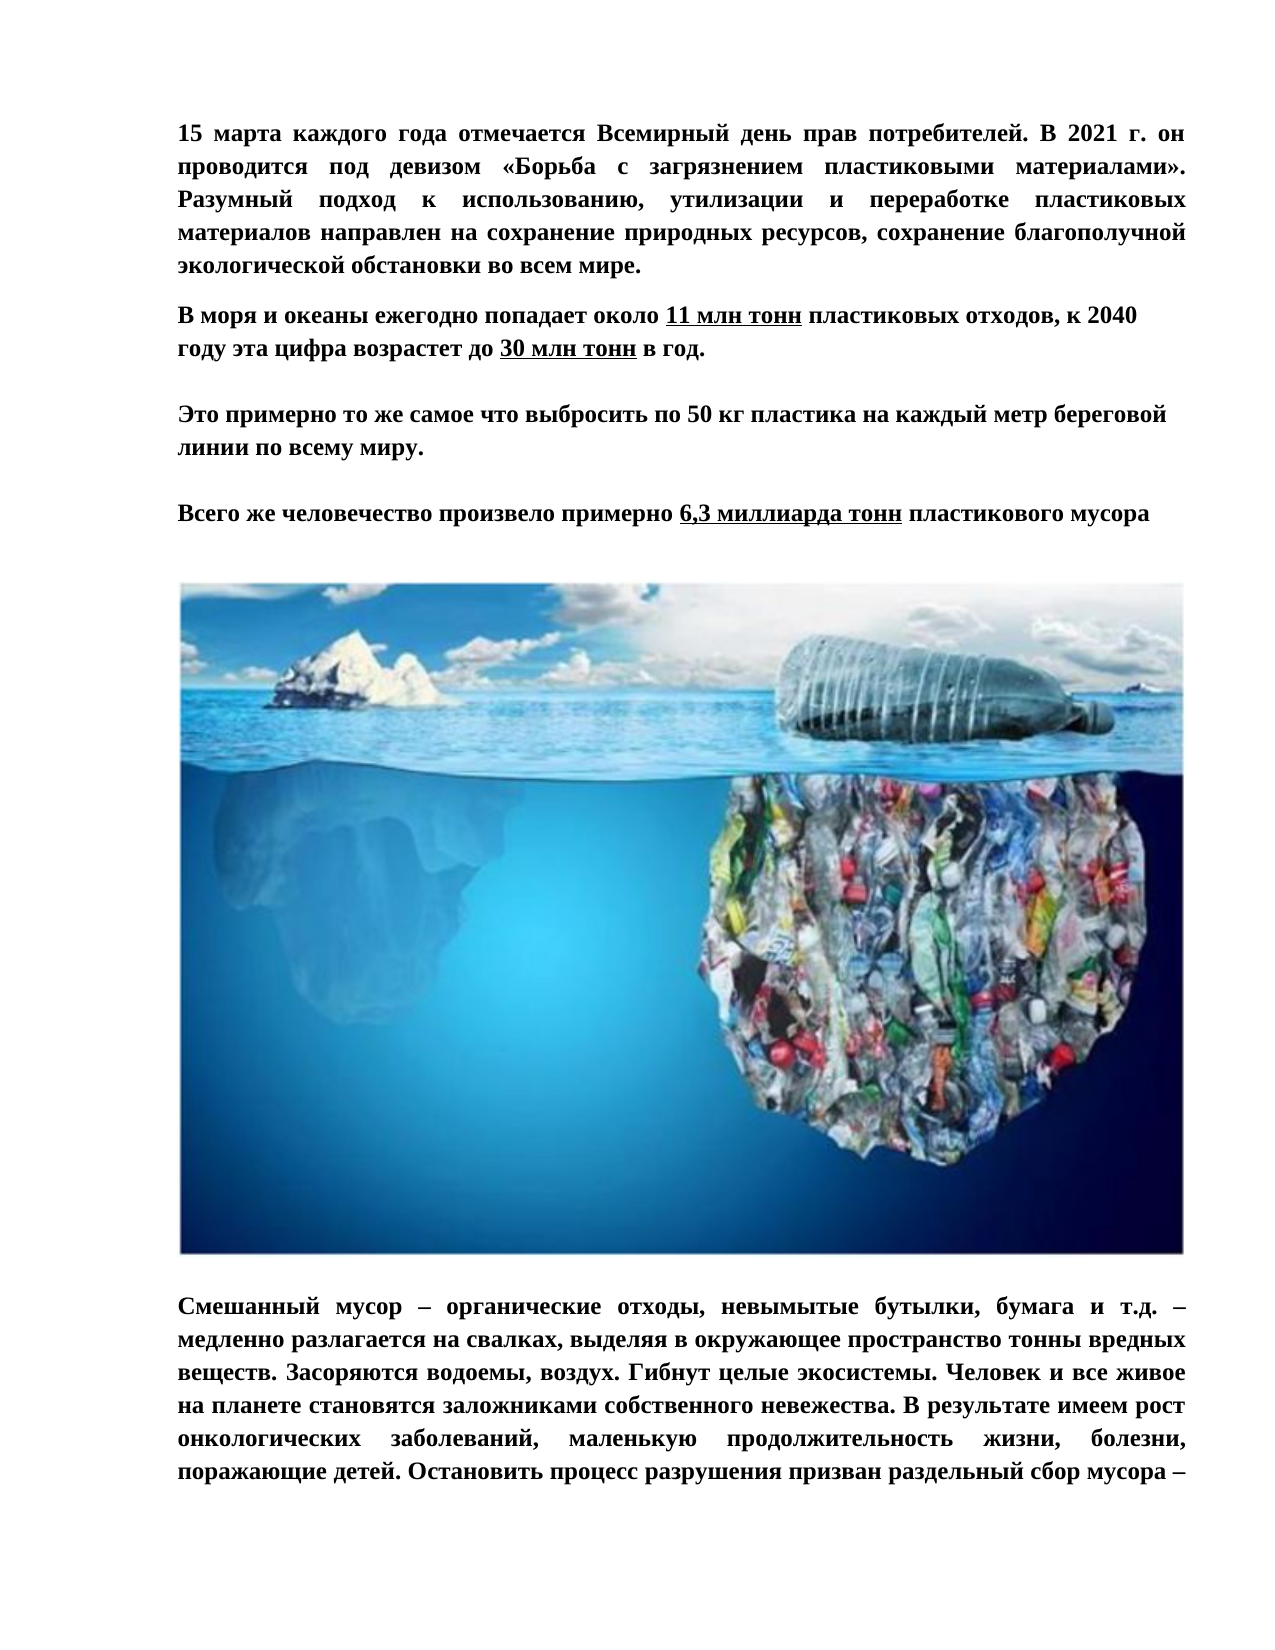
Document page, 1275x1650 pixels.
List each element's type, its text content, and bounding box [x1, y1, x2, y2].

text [177, 1291, 1186, 1485]
text Всего же человечество произвело примерно 6,3 миллиарда тонн пластикового мусора [177, 498, 1186, 527]
text 15 марта каждого года отмечается Всемирный день прав потребителей. В 2021 г. он проводится под девизом «Борьба с загрязнением пластиковыми материалами». Разумный подход к использованию, утилизации и переработке пластиковых материалов направлен на сохранение природных ресурсов, сохранение благополучной экологической обстановки во всем мире. [177, 118, 1186, 279]
picture [177, 580, 1187, 1258]
text Это примерно то же самое что выбросить по 50 кг пластика на каждый метр береговой линии по всему миру. [177, 399, 1186, 461]
text В моря и океаны ежегодно попадает около 11 млн тонн пластиковых отходов, к 2040 году эта цифра возрастет до 30 млн тонн в год. [177, 300, 1186, 362]
